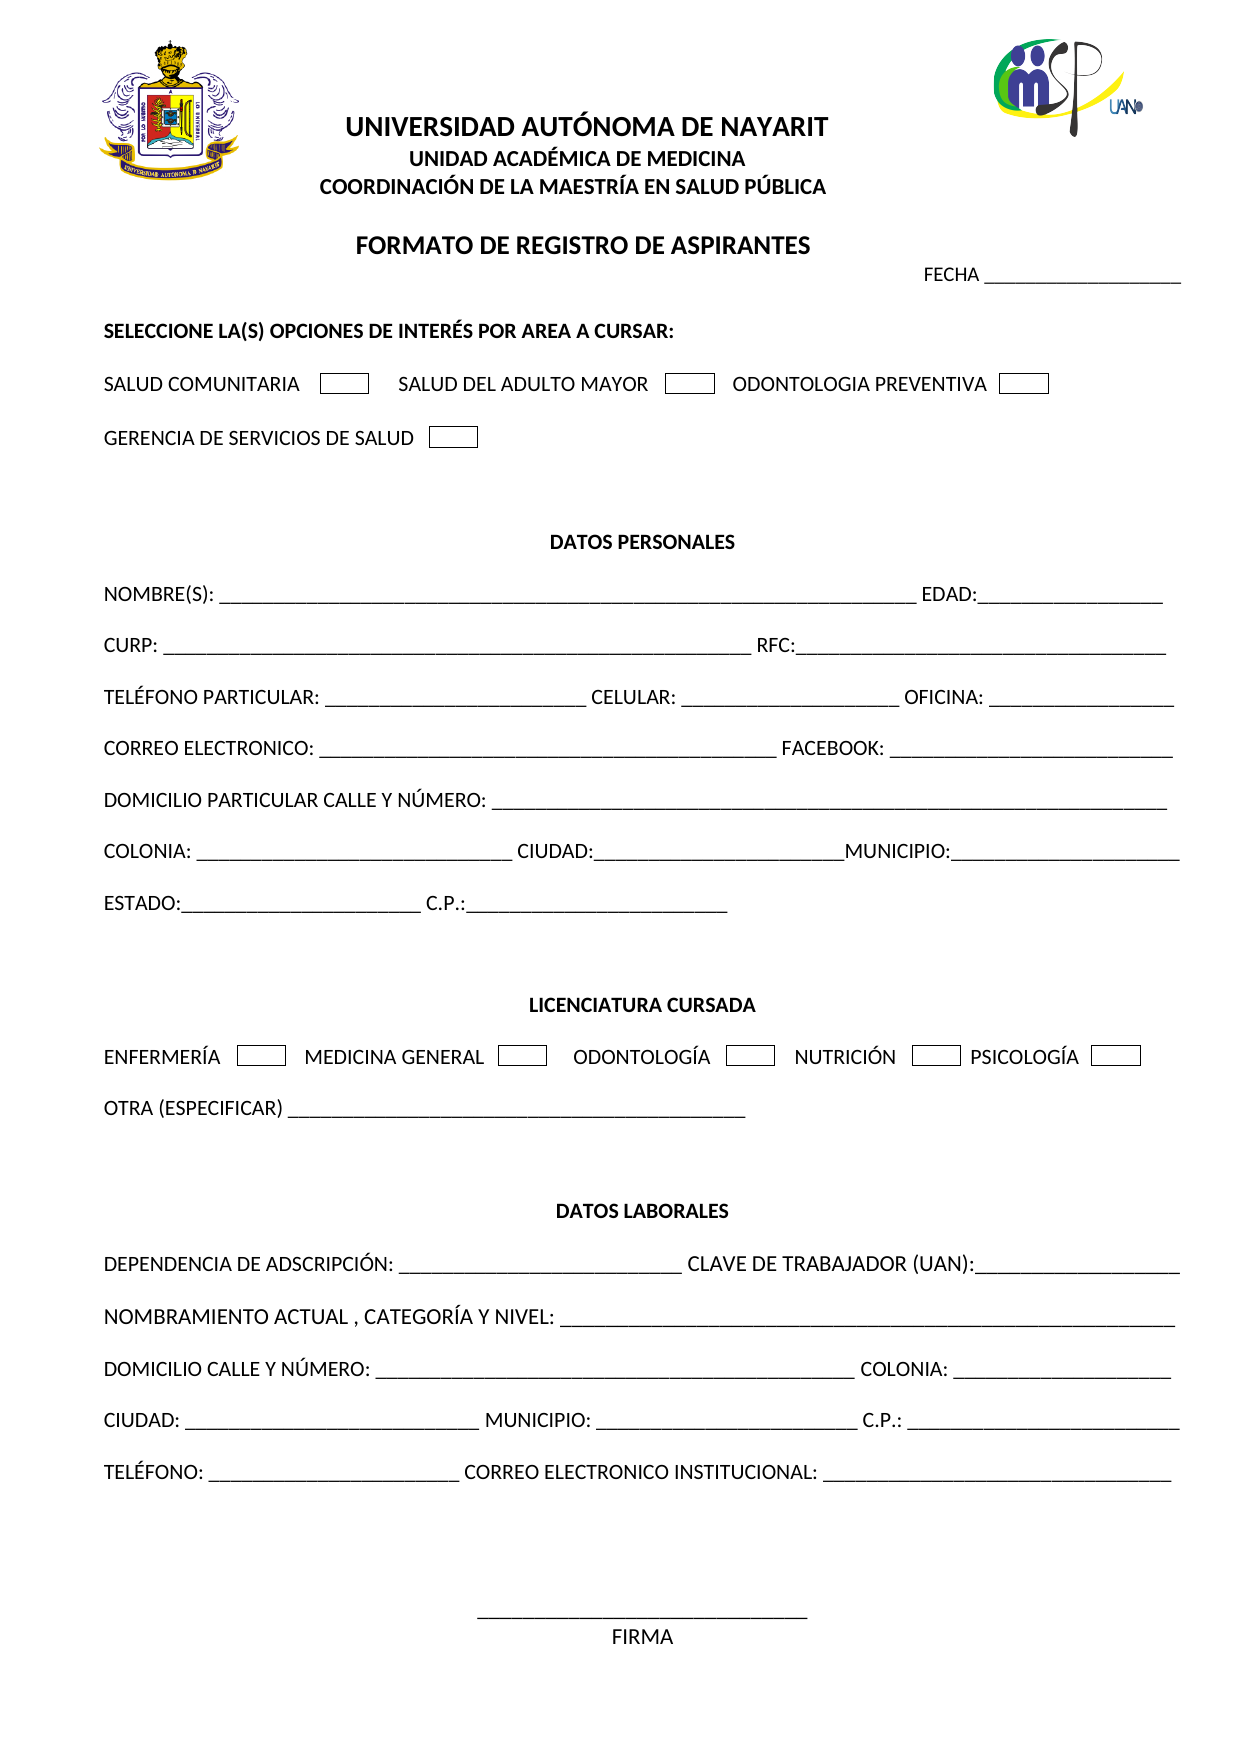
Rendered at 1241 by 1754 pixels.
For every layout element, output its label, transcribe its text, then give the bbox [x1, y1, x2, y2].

text ESTADO:______________________ C.P.:________________________ [103, 889, 1181, 915]
picture [98, 40, 239, 181]
text FECHA ___________________ [103, 261, 1181, 286]
text NOMBRAMIENTO ACTUAL , CATEGORÍA Y NIVEL: ______________________________________________________ [103, 1302, 1181, 1330]
text DEPENDENCIA DE ADSCRIPCIÓN: __________________________ CLAVE DE TRABAJADOR (UAN):__________________ [103, 1249, 1181, 1277]
text DOMICILIO CALLE Y NÚMERO: ____________________________________________ COLONIA: ____________________ [103, 1355, 1181, 1382]
text _____________________________ [103, 1594, 1181, 1622]
text GERENCIA DE SERVICIOS DE SALUD [103, 424, 1181, 450]
text SELECCIONE LA(S) OPCIONES DE INTERÉS POR AREA A CURSAR: [103, 317, 1181, 344]
text DOMICILIO PARTICULAR CALLE Y NÚMERO: ______________________________________________________________ [103, 786, 1181, 812]
text COLONIA: _____________________________ CIUDAD:_______________________MUNICIPIO:_____________________ [103, 837, 1181, 864]
text TELÉFONO: _______________________ CORREO ELECTRONICO INSTITUCIONAL: ________________________________ [103, 1458, 1181, 1485]
text NOMBRE(S): ________________________________________________________________ EDAD:_________________ [103, 580, 1181, 607]
text SALUD COMUNITARIA SALUD DEL ADULTO MAYOR ODONTOLOGIA PREVENTIVA [103, 370, 1181, 397]
text FIRMA [103, 1622, 1181, 1650]
text TELÉFONO PARTICULAR: ________________________ CELULAR: ____________________ OFICINA: _________________ [103, 683, 1181, 709]
text DATOS PERSONALES [103, 528, 1181, 555]
picture [993, 29, 1144, 137]
text FORMATO DE REGISTRO DE ASPIRANTES [0, 228, 1181, 261]
text DATOS LABORALES [103, 1197, 1181, 1224]
text OTRA (ESPECIFICAR) __________________________________________ [103, 1094, 1181, 1121]
text LICENCIATURA CURSADA [103, 992, 1181, 1018]
text ENFERMERÍA MEDICINA GENERAL ODONTOLOGÍA NUTRICIÓN PSICOLOGÍA [103, 1043, 1181, 1070]
text CIUDAD: ___________________________ MUNICIPIO: ________________________ C.P.: _________________________ [103, 1407, 1181, 1433]
text CORREO ELECTRONICO: __________________________________________ FACEBOOK: __________________________ [103, 734, 1181, 761]
text CURP: ______________________________________________________ RFC:__________________________________ [103, 631, 1181, 658]
